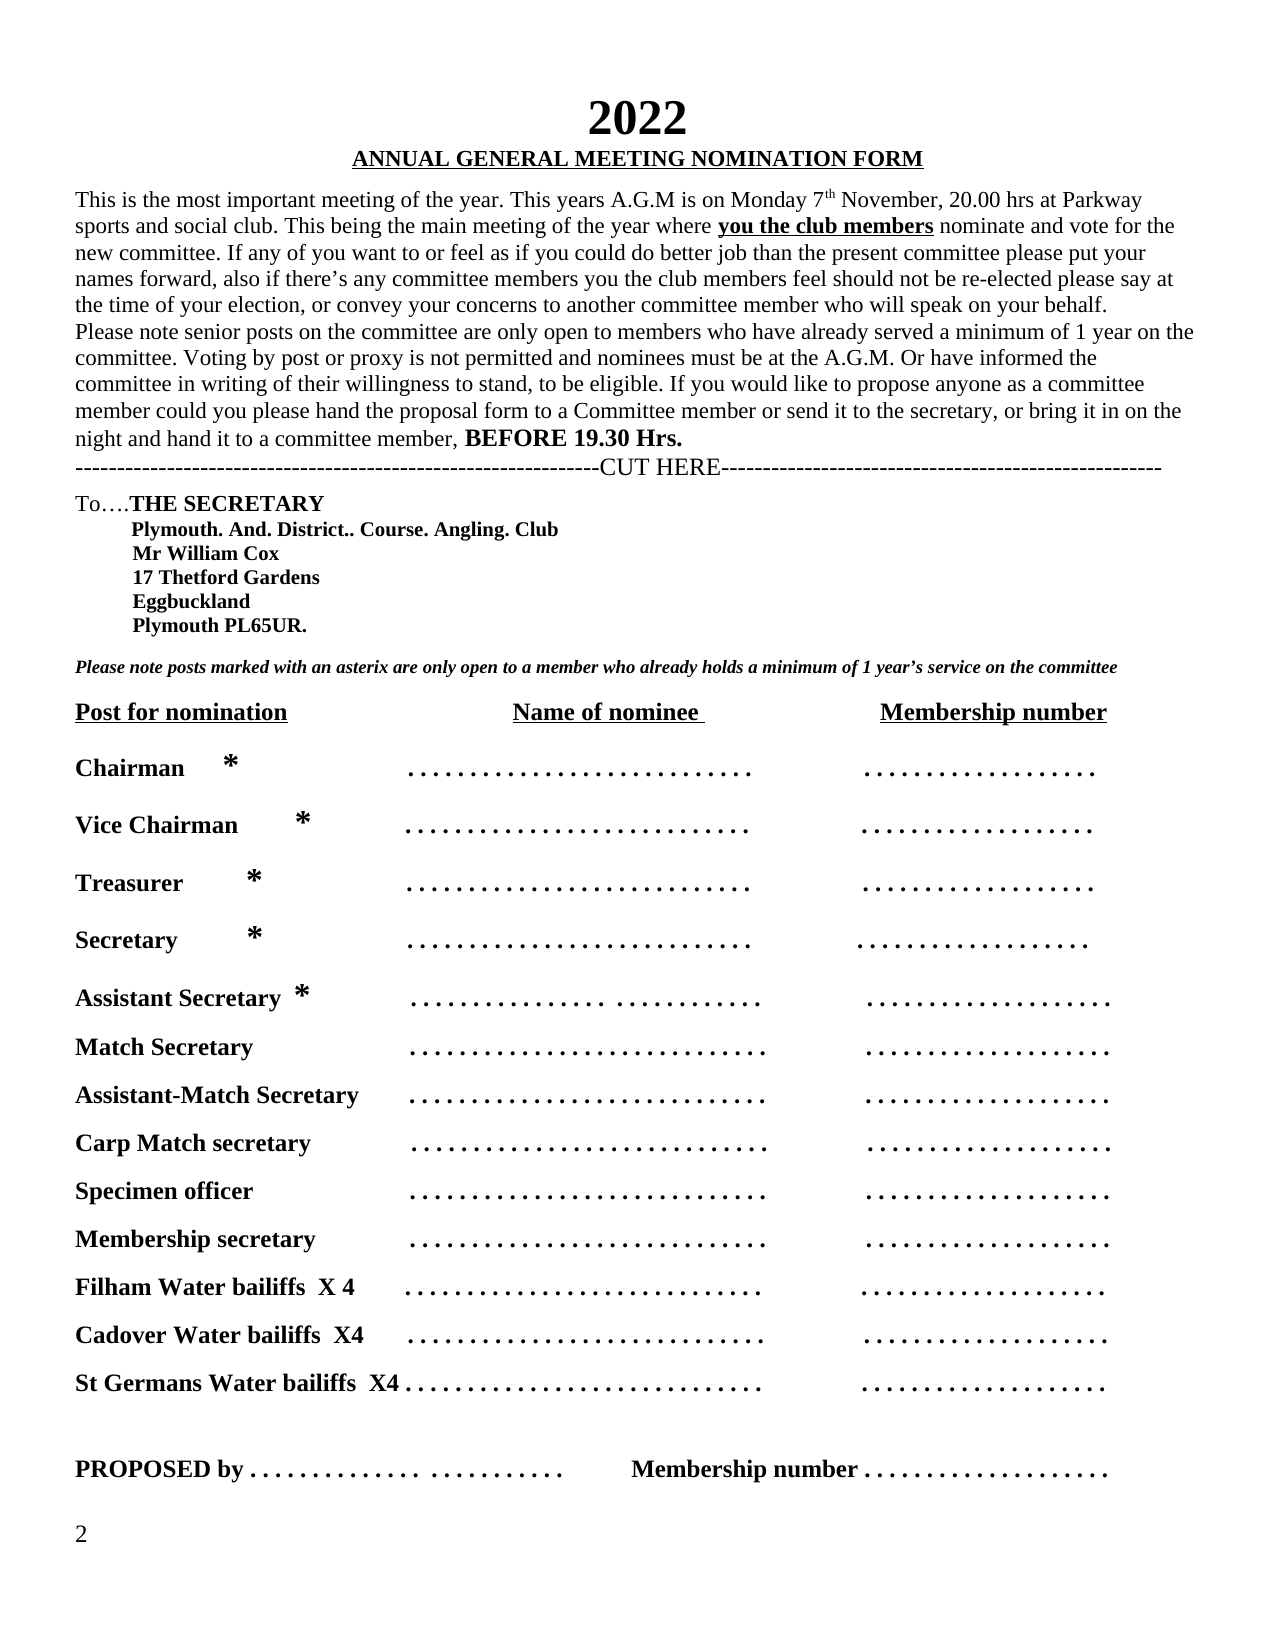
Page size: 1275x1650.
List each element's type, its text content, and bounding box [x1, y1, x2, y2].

text Membership secretary . . . . . . . . . . . . . . . . . . . . . . . . . . . . . . . . . . . . . . . . . . . . . . . . . [75, 1224, 1200, 1253]
text Carp Match secretary . . . . . . . . . . . . . . . . . . . . . . . . . . . . . . . . . . . . . . . . . . . . . . . . . [75, 1128, 1200, 1157]
text Chairman * . . . . . . . . . . . . . . . . . . . . . . . . . . . . . . . . . . . . . . . . . . . . . . . [75, 745, 1200, 783]
text Please note senior posts on the committee are only open to members who have already served a minimum of 1 year on the committee. Voting by post or proxy is not permitted and nominees must be at the A.G.M. Or have informed the committee in writing of their willingness to stand, to be eligible. If you would like to propose anyone as a committee member could you please hand the proposal form to a Committee member or send it to the secretary, or bring it in on the night and hand it to a committee member, BEFORE 19.30 Hrs. [75, 318, 1200, 452]
text Mr William Cox [75, 541, 1200, 565]
text Assistant-Match Secretary . . . . . . . . . . . . . . . . . . . . . . . . . . . . . . . . . . . . . . . . . . . . . . . . . [75, 1080, 1200, 1109]
text Match Secretary . . . . . . . . . . . . . . . . . . . . . . . . . . . . . . . . . . . . . . . . . . . . . . . . . [75, 1032, 1200, 1061]
text ANNUAL GENERAL MEETING NOMINATION FORM [75, 145, 1200, 172]
text 17 Thetford Gardens [75, 565, 1200, 589]
text Treasurer * . . . . . . . . . . . . . . . . . . . . . . . . . . . . . . . . . . . . . . . . . . . . . . . [75, 860, 1200, 898]
text Vice Chairman * . . . . . . . . . . . . . . . . . . . . . . . . . . . . . . . . . . . . . . . . . . . . . . . [75, 802, 1200, 841]
text Please note posts marked with an asterix are only open to a member who already holds a minimum of 1 year’s service on the committee [75, 656, 1200, 678]
text To….THE SECRETARY [75, 490, 1200, 517]
text ---------------------------------------------------------------CUT HERE----------------------------------------------------- [75, 452, 1200, 481]
text St Germans Water bailiffs X4 . . . . . . . . . . . . . . . . . . . . . . . . . . . . . . . . . . . . . . . . . . . . . . . . . [75, 1368, 1200, 1396]
text Post for nomination Name of nominee Membership number [75, 697, 1200, 726]
text This is the most important meeting of the year. This years A.G.M is on Monday 7th November, 20.00 hrs at Parkway sports and social club. This being the main meeting of the year where you the club members nominate and vote for the new committee. If any of you want to or feel as if you could do better job than the present committee please put your names forward, also if there’s any committee members you the club members feel should not be re-elected please say at the time of your election, or convey your concerns to another committee member who will speak on your behalf. [75, 186, 1200, 318]
text Specimen officer . . . . . . . . . . . . . . . . . . . . . . . . . . . . . . . . . . . . . . . . . . . . . . . . . [75, 1176, 1200, 1205]
text Secretary * . . . . . . . . . . . . . . . . . . . . . . . . . . . . . . . . . . . . . . . . . . . . . . . [75, 917, 1200, 956]
text Eggbuckland [75, 589, 1200, 613]
text Assistant Secretary * . . . . . . . . . . . . . . . . . . . . . . . . . . . . . . . . . . . . . . . . . . . . . . . . [75, 975, 1200, 1013]
text Filham Water bailiffs X 4 . . . . . . . . . . . . . . . . . . . . . . . . . . . . . . . . . . . . . . . . . . . . . . . . . [75, 1272, 1200, 1301]
text PROPOSED by . . . . . . . . . . . . . . . . . . . . . . . . . Membership number . . . . . . . . . . . . . . . . . . . . [75, 1454, 1200, 1483]
text 2022 [75, 88, 1200, 145]
text Cadover Water bailiffs X4 . . . . . . . . . . . . . . . . . . . . . . . . . . . . . . . . . . . . . . . . . . . . . . . . . [75, 1320, 1200, 1348]
text Plymouth. And. District.. Course. Angling. Club [75, 517, 1200, 541]
text Plymouth PL65UR. [75, 613, 1200, 637]
